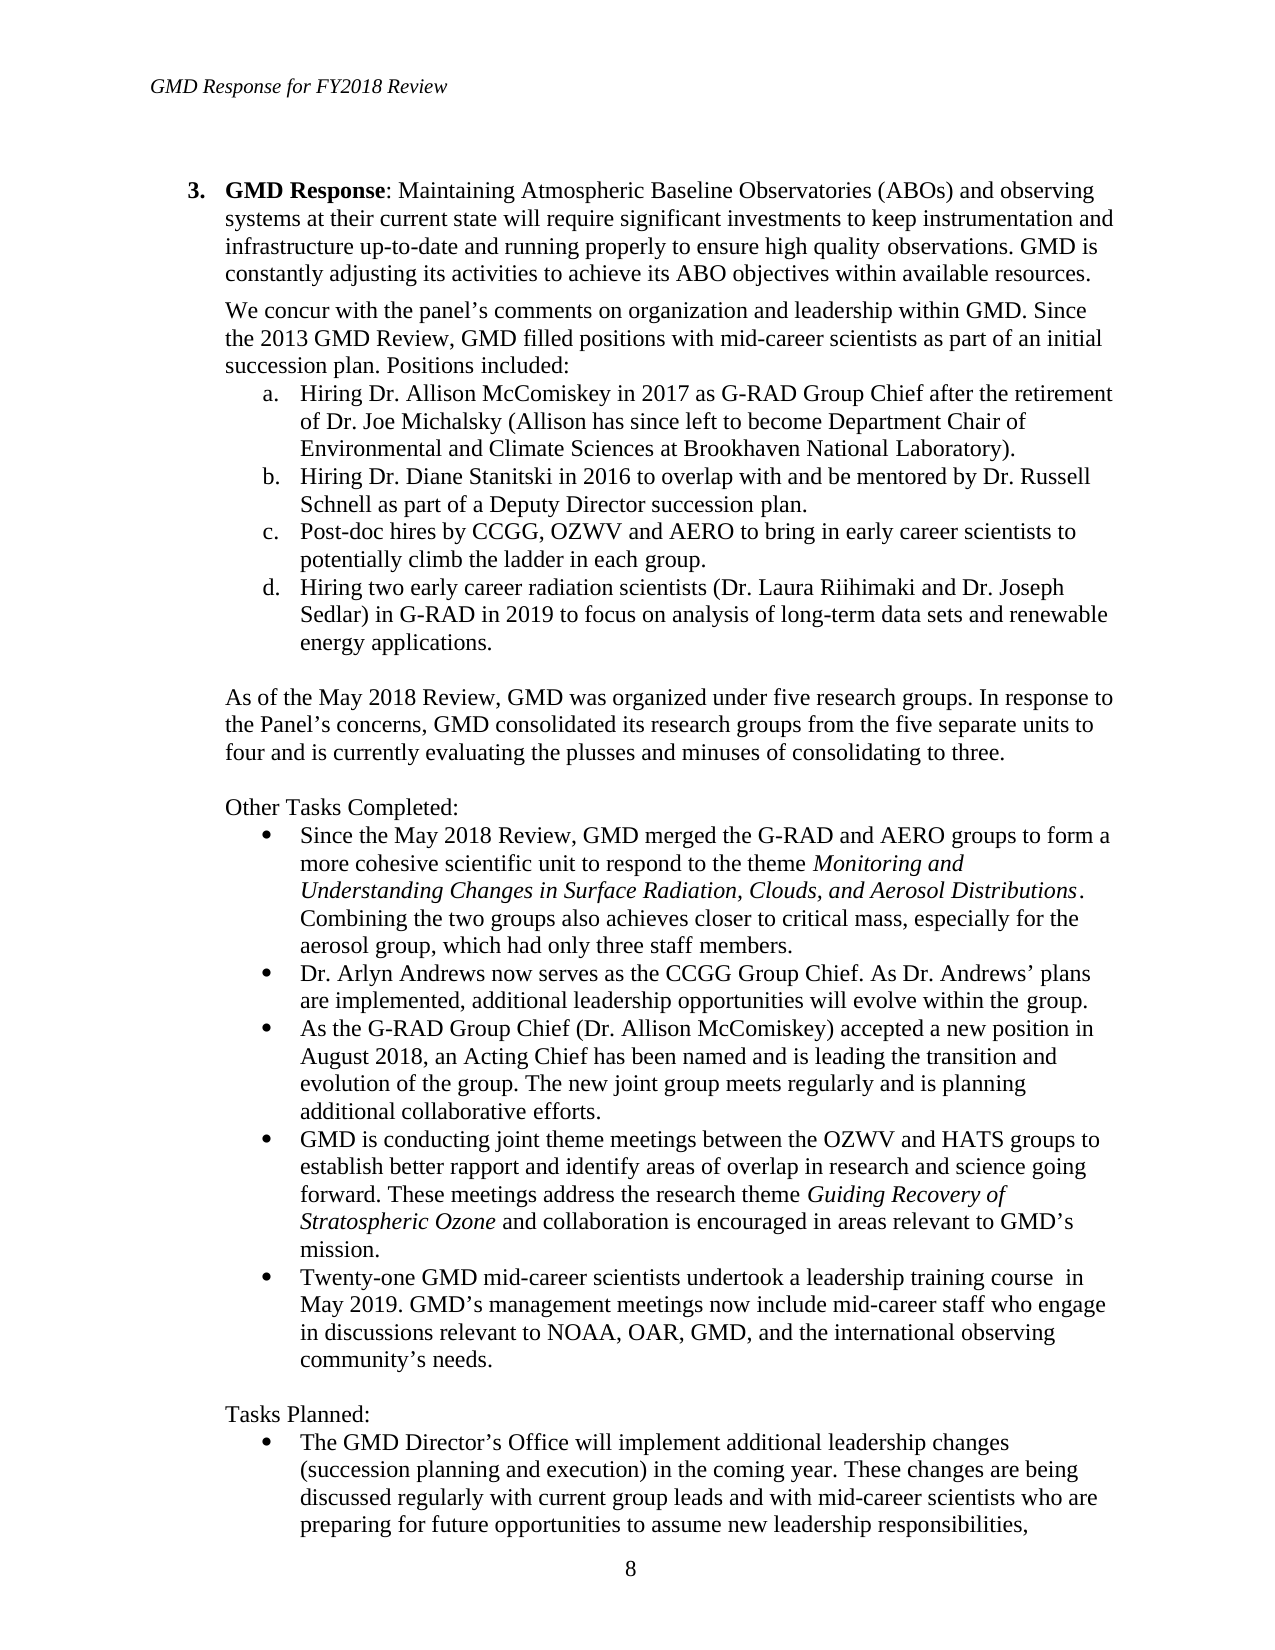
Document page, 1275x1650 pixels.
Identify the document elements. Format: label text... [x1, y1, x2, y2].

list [262, 1428, 1099, 1538]
list Hiring Dr. Diane Stanitski in 2016 to overlap with and be mentored by Dr. Russell Schnell as part of a Deputy Director succession plan. [262, 462, 1092, 517]
list Hiring two early career radiation scientists (Dr. Laura Riihimaki and Dr. Joseph Sedlar) in G-RAD in 2019 to focus on analysis of long-term data sets and renewable energy applications. [262, 572, 1109, 655]
list Post-doc hires by CCGG, OZWV and AERO to bring in early career scientists to potentially climb the ladder in each group. [262, 517, 1077, 572]
list As the G-RAD Group Chief (Dr. Allison McComiskey) accepted a new position in August 2018, an Acting Chief has been named and is leading the transition and evolution of the group. The new joint group meets regularly and is planning additional collaborative efforts. [262, 1014, 1096, 1124]
list GMD Response: Maintaining Atmospheric Baseline Observatories (ABOs) and observing systems at their current state will require significant investments to keep instrumentation and infrastructure up-to-date and running properly to ensure high quality observations. GMD is constantly adjusting its activities to achieve its ABO objectives within available resources. [187, 177, 1119, 287]
list Since the May 2018 Review, GMD merged the G-RAD and AERO groups to form a more cohesive scientific unit to respond to the theme Monitoring and Understanding Changes in Surface Radiation, Clouds, and Aerosol Distributions. Combining the two groups also achieves closer to critical mass, especially for the aerosol group, which had only three staff members. [262, 821, 1114, 959]
list Dr. Arlyn Andrews now serves as the CCGG Group Chief. As Dr. Andrews’ plans are implemented, additional leadership opportunities will evolve within the group. [262, 959, 1123, 1014]
text Tasks Planned: [225, 1400, 1175, 1428]
list GMD is conducting joint theme meetings between the OZWV and HATS groups to establish better rapport and identify areas of overlap in research and science going forward. These meetings address the research theme Guiding Recovery of Stratospheric Ozone and collaboration is encouraged in areas relevant to GMD’s mission. [262, 1124, 1141, 1263]
text As of the May 2018 Review, GMD was organized under five research groups. In response to the Panel’s concerns, GMD consolidated its research groups from the five separate units to four and is currently evaluating the plusses and minuses of consolidating to three. [225, 683, 1116, 766]
list Hiring Dr. Allison McComiskey in 2017 as G-RAD Group Chief after the retirement of Dr. Joe Michalsky (Allison has since left to become Department Chair of Environmental and Climate Sciences at Brookhaven National Laboratory). [262, 379, 1114, 462]
list Twenty-one GMD mid-career scientists undertook a leadership training course in May 2019. GMD’s management meetings now include mid-career staff who engage in discussions relevant to NOAA, OAR, GMD, and the international observing community’s needs. [262, 1263, 1123, 1373]
text Other Tasks Completed: [225, 793, 1175, 821]
list We concur with the panel’s comments on organization and leadership within GMD. Since the 2013 GMD Review, GMD filled positions with mid-career scientists as part of an initial succession plan. Positions included: [225, 296, 1119, 379]
